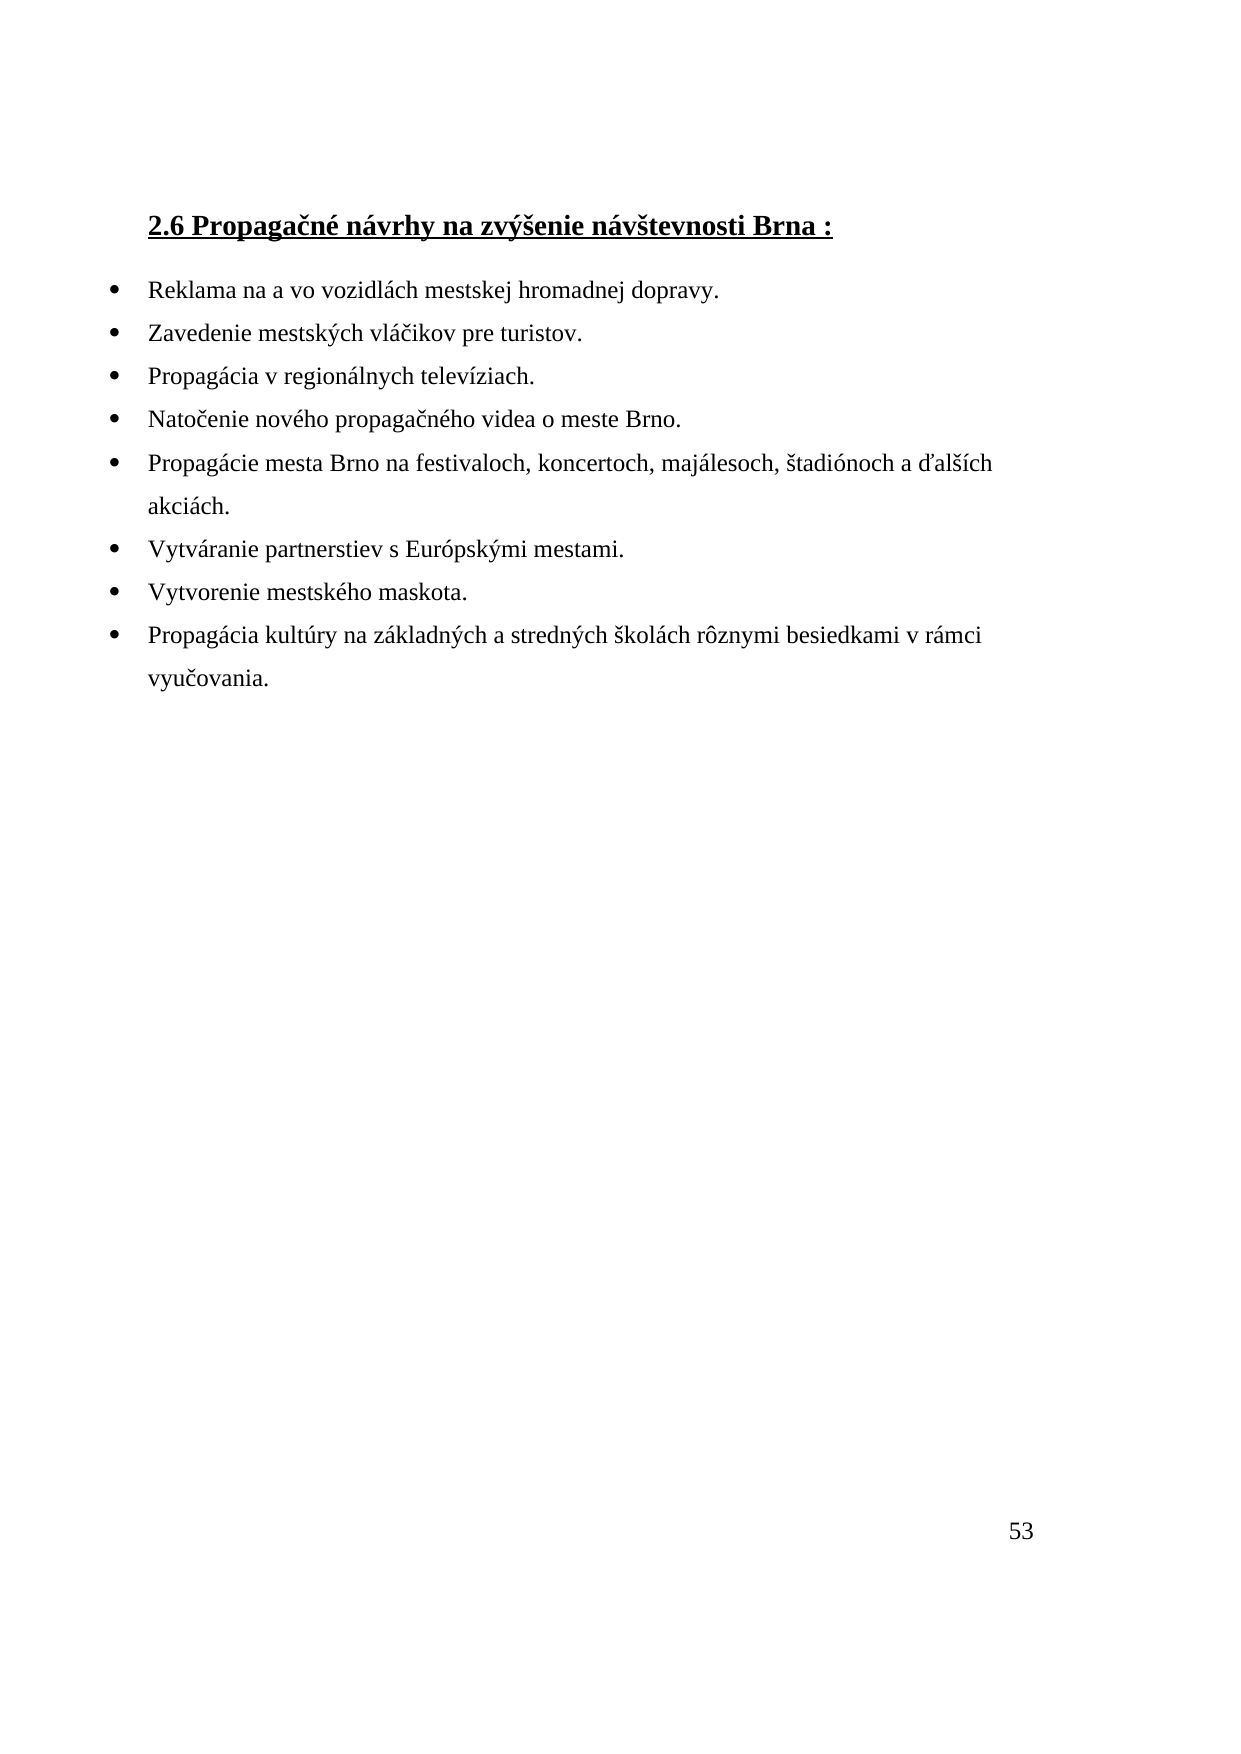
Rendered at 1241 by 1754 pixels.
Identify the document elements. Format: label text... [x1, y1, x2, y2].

list Reklama na a vo vozidlách mestskej hromadnej dopravy. [110, 275, 1033, 304]
list Propagácia kultúry na základných a stredných školách rôznymi besiedkami v rámci vyučovania. [110, 620, 1033, 692]
list Natočenie nového propagačného videa o meste Brno. [110, 404, 1033, 433]
text 2.6 Propagačné návrhy na zvýšenie návštevnosti Brna : [148, 208, 1033, 242]
list Propagácie mesta Brno na festivaloch, koncertoch, majálesoch, štadiónoch a ďalších akciách. [110, 448, 1033, 519]
list Vytvorenie mestského maskota. [110, 577, 1033, 606]
list Propagácia v regionálnych televíziach. [110, 361, 1033, 390]
list Vytváranie partnerstiev s Európskými mestami. [110, 534, 1033, 563]
list Zavedenie mestských vláčikov pre turistov. [110, 318, 1033, 347]
